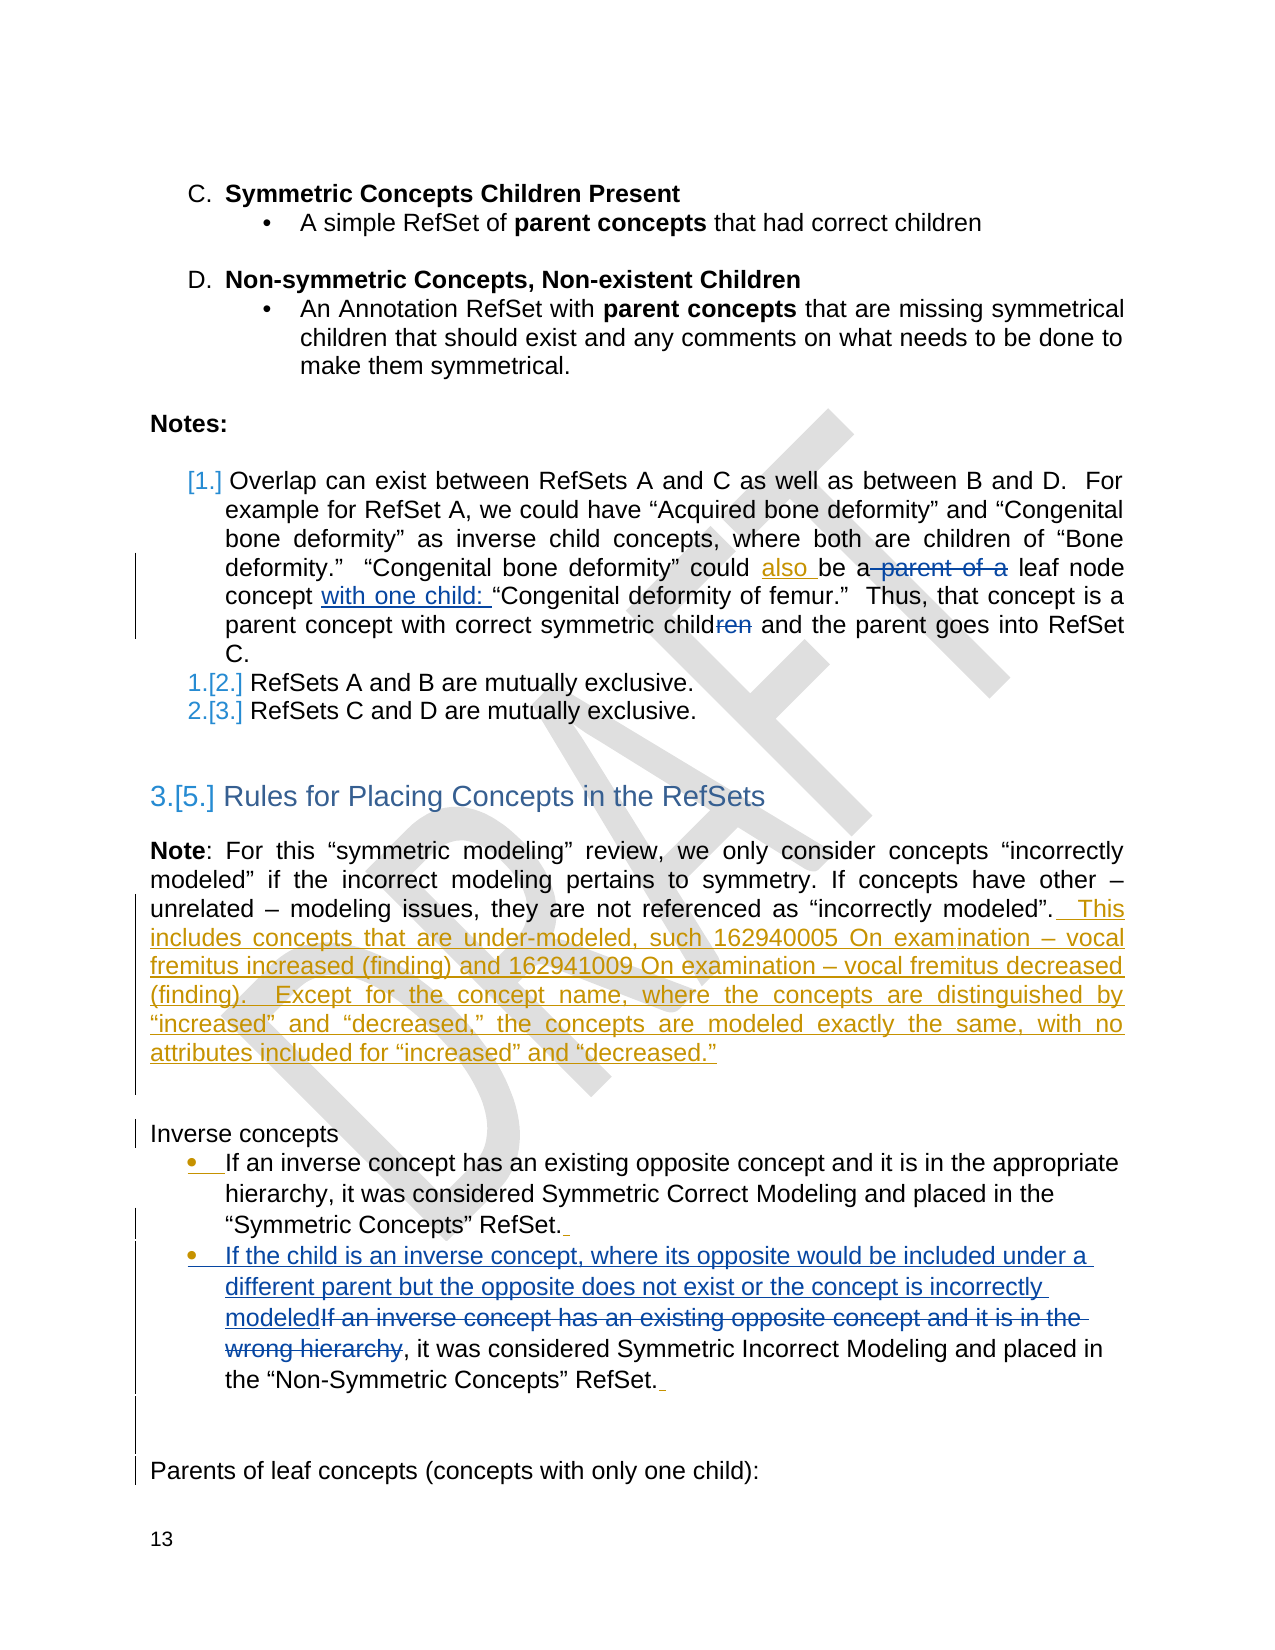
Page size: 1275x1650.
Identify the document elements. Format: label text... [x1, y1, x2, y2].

text Inverse concepts [150, 1119, 1125, 1148]
list If an inverse concept has an existing opposite concept and it is in the appropriate hierarchy, it was considered Symmetric Correct Modeling and placed in the “Symmetric Concepts” RefSet. [187, 1148, 1125, 1239]
list , it was considered Symmetric Incorrect Modeling and placed in the “Non-Symmetric Concepts” RefSet. [187, 1241, 1125, 1394]
list Overlap can exist between RefSets A and C as well as between B and D. For example for RefSet A, we could have “Acquired bone deformity” and “Congenital bone deformity” as inverse child concepts, where both are children of “Bone deformity.” “Congenital bone deformity” could be a leaf node concept “Congenital deformity of femur.” Thus, that concept is a parent concept with correct symmetric child and the parent goes into RefSet C. [187, 466, 1125, 667]
list RefSets C and D are mutually exclusive. [187, 696, 1125, 725]
list Symmetric Concepts Children Present [187, 179, 1125, 207]
list Non-symmetric Concepts, Non-existent Children [187, 265, 1125, 294]
list A simple RefSet of parent concepts that had correct children [262, 207, 1125, 236]
text Note: For this “symmetric modeling” review, we only consider concepts “incorrectly modeled” if the incorrect modeling pertains to symmetry. If concepts have other – unrelated – modeling issues, they are not referenced as “incorrectly modeled”. [150, 949, 1125, 976]
text Note: For this “symmetric modeling” review, we only consider concepts “incorrectly modeled” if the incorrect modeling pertains to symmetry. If concepts have other – unrelated – modeling issues, they are not referenced as “incorrectly modeled”. [150, 1035, 1125, 1066]
text Note: For this “symmetric modeling” review, we only consider concepts “incorrectly modeled” if the incorrect modeling pertains to symmetry. If concepts have other – unrelated – modeling issues, they are not referenced as “incorrectly modeled”. [150, 978, 1125, 1005]
text Notes: [150, 409, 1125, 437]
subtitle Rules for Placing Concepts in the RefSets [150, 779, 1125, 812]
text Note: For this “symmetric modeling” review, we only consider concepts “incorrectly modeled” if the incorrect modeling pertains to symmetry. If concepts have other – unrelated – modeling issues, they are not referenced as “incorrectly modeled”. [150, 836, 1125, 948]
text Note: For this “symmetric modeling” review, we only consider concepts “incorrectly modeled” if the incorrect modeling pertains to symmetry. If concepts have other – unrelated – modeling issues, they are not referenced as “incorrectly modeled”. [150, 1006, 1125, 1034]
list RefSets A and B are mutually exclusive. [187, 667, 1125, 696]
list An Annotation RefSet with parent concepts that are missing symmetrical children that should exist and any comments on what needs to be done to make them symmetrical. [262, 294, 1125, 380]
text Parents of leaf concepts (concepts with only one child): [150, 1456, 1125, 1485]
